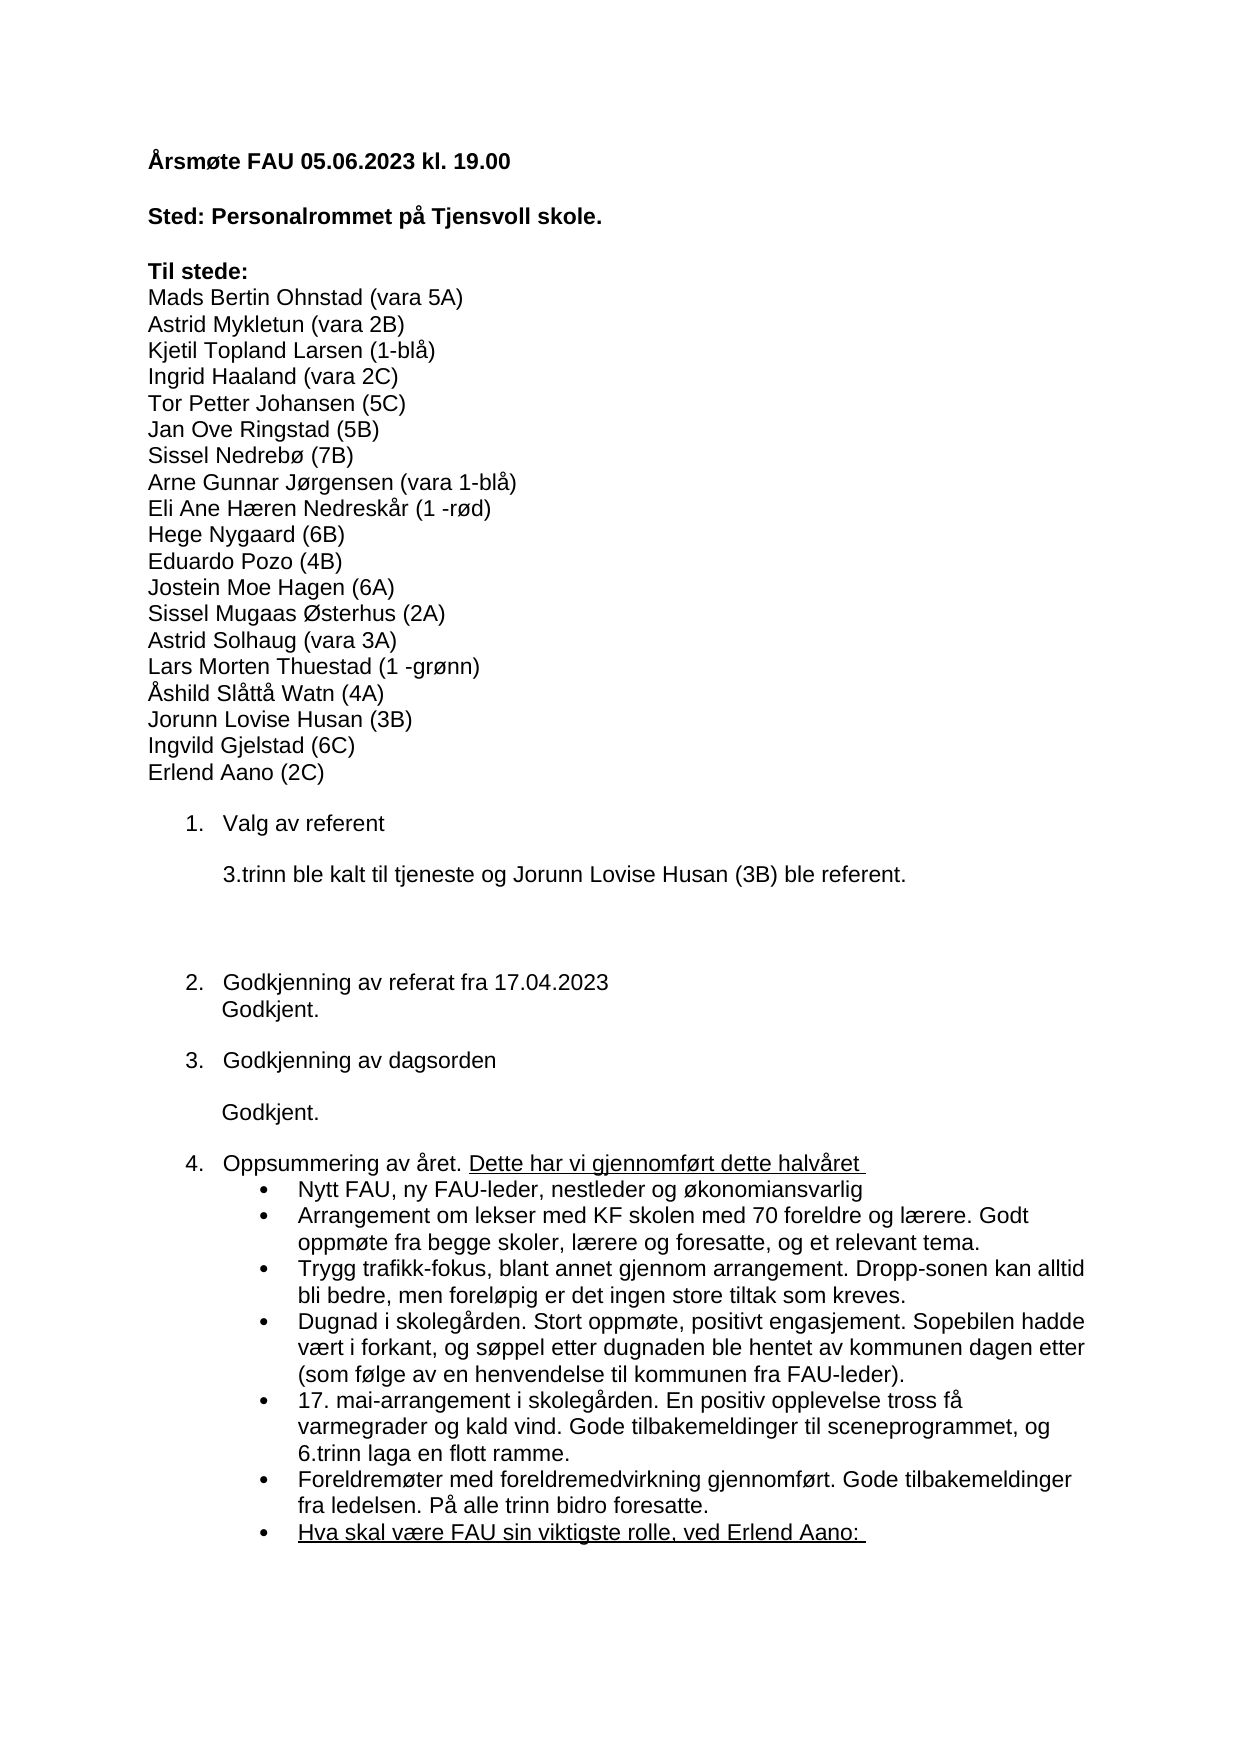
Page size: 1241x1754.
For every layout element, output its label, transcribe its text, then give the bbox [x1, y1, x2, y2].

text Sted: Personalrommet på Tjensvoll skole. [148, 203, 1093, 229]
text Astrid Solhaug (vara 3A) [148, 627, 1093, 653]
text Mads Bertin Ohnstad (vara 5A) [148, 284, 1093, 311]
list Nytt FAU, ny FAU-leder, nestleder og økonomiansvarlig [260, 1176, 1093, 1202]
list Trygg trafikk-fokus, blant annet gjennom arrangement. Dropp-sonen kan alltid bli bedre, men foreløpig er det ingen store tiltak som kreves. [260, 1255, 1093, 1308]
list Godkjenning av referat fra 17.04.2023 [185, 969, 1093, 996]
text Tor Petter Johansen (5C) [148, 389, 1093, 416]
text Godkjent. [148, 1098, 1093, 1125]
text Lars Morten Thuestad (1 -grønn) [148, 653, 1093, 679]
text Hege Nygaard (6B) [148, 521, 1093, 548]
list Godkjenning av dagsorden [185, 1047, 1093, 1073]
text Jostein Moe Hagen (6A) [148, 574, 1093, 600]
text Astrid Mykletun (vara 2B) [148, 311, 1093, 337]
text Til stede: [148, 258, 1093, 284]
list Valg av referent [185, 810, 1093, 836]
list Hva skal være FAU sin viktigste rolle, ved Erlend Aano: [260, 1519, 1093, 1545]
text Ingvild Gjelstad (6C) [148, 732, 1093, 758]
text Erlend Aano (2C) [148, 758, 1093, 785]
text Ingrid Haaland (vara 2C) [148, 363, 1093, 389]
text Sissel Nedrebø (7B) [148, 442, 1093, 469]
list Arrangement om lekser med KF skolen med 70 foreldre og lærere. Godt oppmøte fra begge skoler, lærere og foresatte, og et relevant tema. [260, 1202, 1093, 1255]
list Foreldremøter med foreldremedvirkning gjennomført. Gode tilbakemeldinger fra ledelsen. På alle trinn bidro foresatte. [260, 1466, 1093, 1519]
list Oppsummering av året. Dette har vi gjennomført dette halvåret [185, 1150, 1093, 1176]
list Dugnad i skolegården. Stort oppmøte, positivt engasjement. Sopebilen hadde vært i forkant, og søppel etter dugnaden ble hentet av kommunen dagen etter (som følge av en henvendelse til kommunen fra FAU-leder). [260, 1308, 1093, 1387]
text Godkjent. [148, 996, 1093, 1022]
text 3.trinn ble kalt til tjeneste og Jorunn Lovise Husan (3B) ble referent. [223, 861, 1093, 888]
text Åshild Slåttå Watn (4A) [148, 679, 1093, 706]
text Årsmøte FAU 05.06.2023 kl. 19.00 [148, 148, 1093, 174]
text Jan Ove Ringstad (5B) [148, 416, 1093, 442]
text Eli Ane Hæren Nedreskår (1 -rød) [148, 495, 1093, 521]
text Jorunn Lovise Husan (3B) [148, 706, 1093, 732]
text Arne Gunnar Jørgensen (vara 1-blå) [148, 469, 1093, 495]
list 17. mai-arrangement i skolegården. En positiv opplevelse tross få varmegrader og kald vind. Gode tilbakemeldinger til sceneprogrammet, og 6.trinn laga en flott ramme. [260, 1387, 1093, 1466]
text Sissel Mugaas Østerhus (2A) [148, 600, 1093, 627]
text Eduardo Pozo (4B) [148, 548, 1093, 574]
text Kjetil Topland Larsen (1-blå) [148, 337, 1093, 363]
